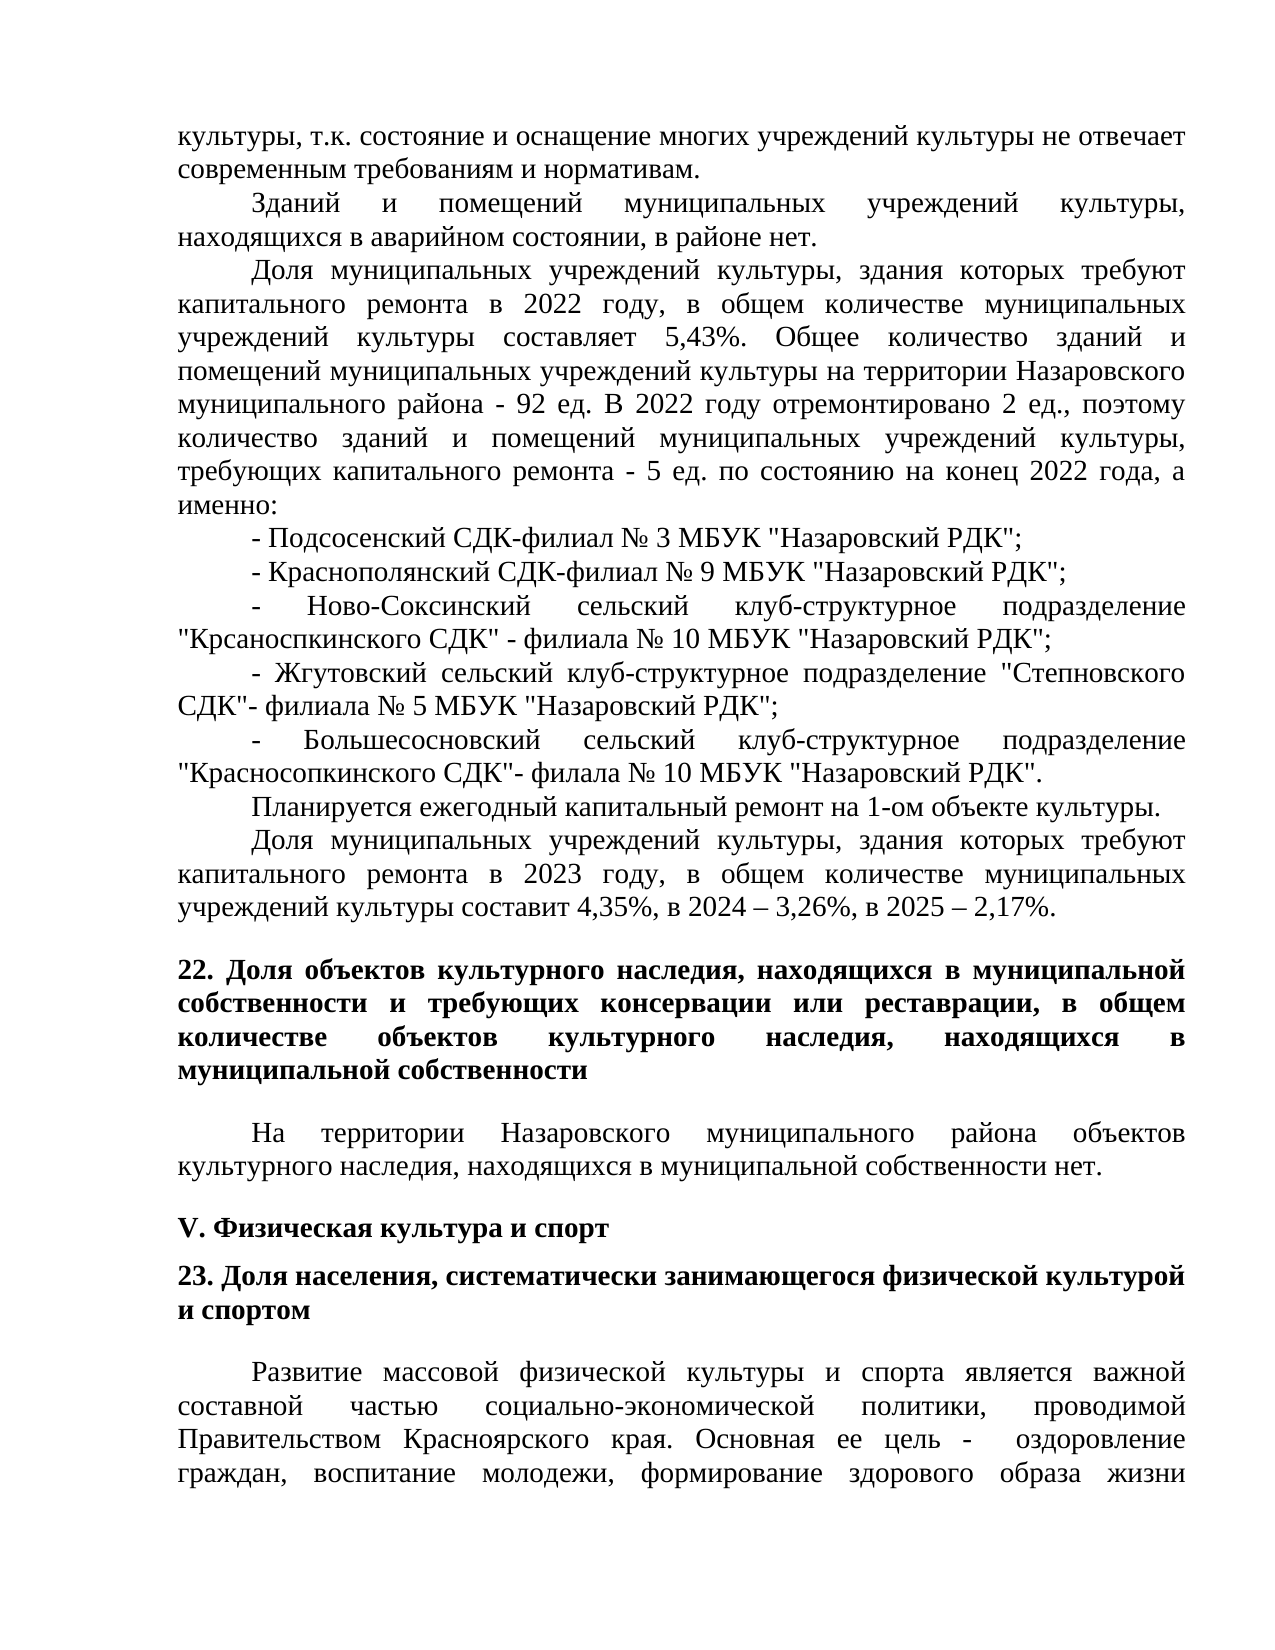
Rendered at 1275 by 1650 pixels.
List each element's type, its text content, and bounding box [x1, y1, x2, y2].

text - Подсосенский СДК-филиал № 3 МБУК "Назаровский РДК"; [177, 521, 1186, 554]
text Зданий и помещений муниципальных учреждений культуры, находящихся в аварийном состоянии, в районе нет. [177, 185, 1186, 252]
text Доля муниципальных учреждений культуры, здания которых требуют капитального ремонта в 2022 году, в общем количестве муниципальных учреждений культуры составляет 5,43%. Общее количество зданий и помещений муниципальных учреждений культуры на территории Назаровского муниципального района - 92 ед. В 2022 году отремонтировано 2 ед., поэтому количество зданий и помещений муниципальных учреждений культуры, требующих капитального ремонта - 5 ед. по состоянию на конец 2022 года, а именно: [177, 252, 1186, 521]
text Планируется ежегодный капитальный ремонт на 1-ом объекте культуры. [177, 789, 1186, 822]
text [177, 1354, 1186, 1488]
text 22. Доля объектов культурного наследия, находящихся в муниципальной собственности и требующих консервации или реставрации, в общем количестве объектов культурного наследия, находящихся в муниципальной собственности [177, 952, 1186, 1086]
text Доля муниципальных учреждений культуры, здания которых требуют капитального ремонта в 2023 году, в общем количестве муниципальных учреждений культуры составит 4,35%, в 2024 – 3,26%, в 2025 – 2,17%. [177, 822, 1186, 923]
text - Краснополянский СДК-филиал № 9 МБУК "Назаровский РДК"; [177, 554, 1186, 588]
text - Жгутовский сельский клуб-структурное подразделение "Степновского СДК"- филиала № 5 МБУК "Назаровский РДК"; [177, 655, 1186, 722]
text На территории Назаровского муниципального района объектов культурного наследия, находящихся в муниципальной собственности нет. [177, 1115, 1186, 1182]
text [177, 118, 1186, 185]
text - Ново-Соксинский сельский клуб-структурное подразделение "Крсаноспкинского СДК" - филиала № 10 МБУК "Назаровский РДК"; [177, 588, 1186, 655]
text - Большесосновский сельский клуб-структурное подразделение "Красносопкинского СДК"- филала № 10 МБУК "Назаровский РДК". [177, 722, 1186, 789]
text V. Физическая культура и спорт [177, 1211, 1186, 1244]
text 23. Доля населения, систематически занимающегося физической культурой и спортом [177, 1258, 1186, 1326]
